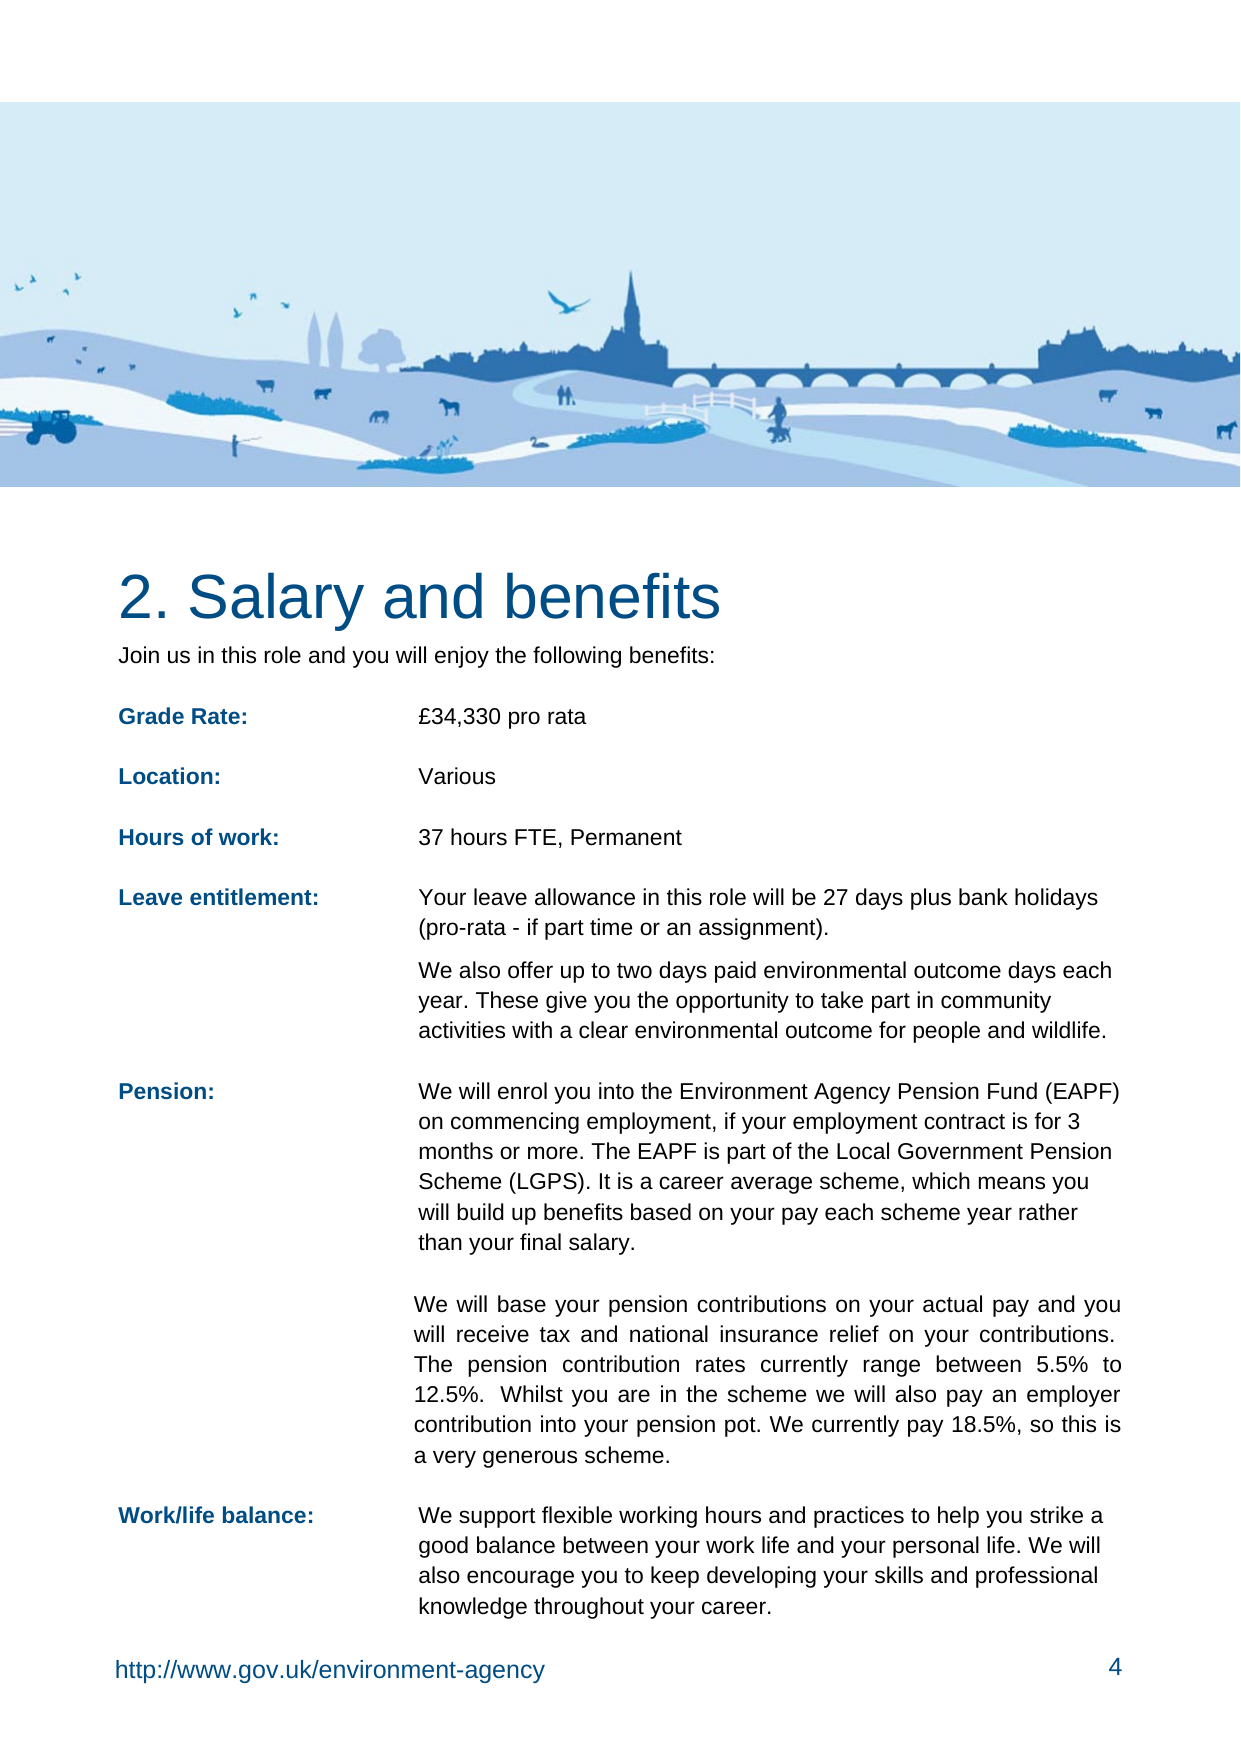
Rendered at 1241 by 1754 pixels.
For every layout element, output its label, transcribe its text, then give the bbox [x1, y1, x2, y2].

text Hours of work: 37 hours FTE, Permanent [118, 823, 1122, 850]
text Join us in this role and you will enjoy the following benefits: [118, 642, 1122, 668]
text Work/life balance: We support flexible working hours and practices to help you strike a good balance between your work life and your personal life. We will also encourage you to keep developing your skills and professional knowledge throughout your career. [118, 1502, 1122, 1619]
text Location: Various [118, 763, 1122, 789]
text 2. Salary and benefits [118, 487, 1122, 631]
text We also offer up to two days paid environmental outcome days each year. These give you the opportunity to take part in community activities with a clear environmental outcome for people and wildlife. [418, 957, 1122, 1043]
text Pension: We will enrol you into the Environment Agency Pension Fund (EAPF) on commencing employment, if your employment contract is for 3 months or more. The EAPF is part of the Local Government Pension Scheme (LGPS). It is a career average scheme, which means you will build up benefits based on your pay each scheme year rather than your final salary. [118, 1078, 1122, 1256]
picture [0, 102, 1241, 487]
text We will base your pension contributions on your actual pay and you will receive tax and national insurance relief on your contributions. The pension contribution rates currently range between 5.5% to 12.5%. Whilst you are in the scheme we will also pay an employer contribution into your pension pot. We currently pay 18.5%, so this is a very generous scheme. [413, 1291, 1122, 1468]
text Grade Rate: £34,330 pro rata [118, 703, 1122, 729]
text Leave entitlement: Your leave allowance in this role will be 27 days plus bank holidays (pro-rata - if part time or an assignment). [118, 884, 1122, 940]
